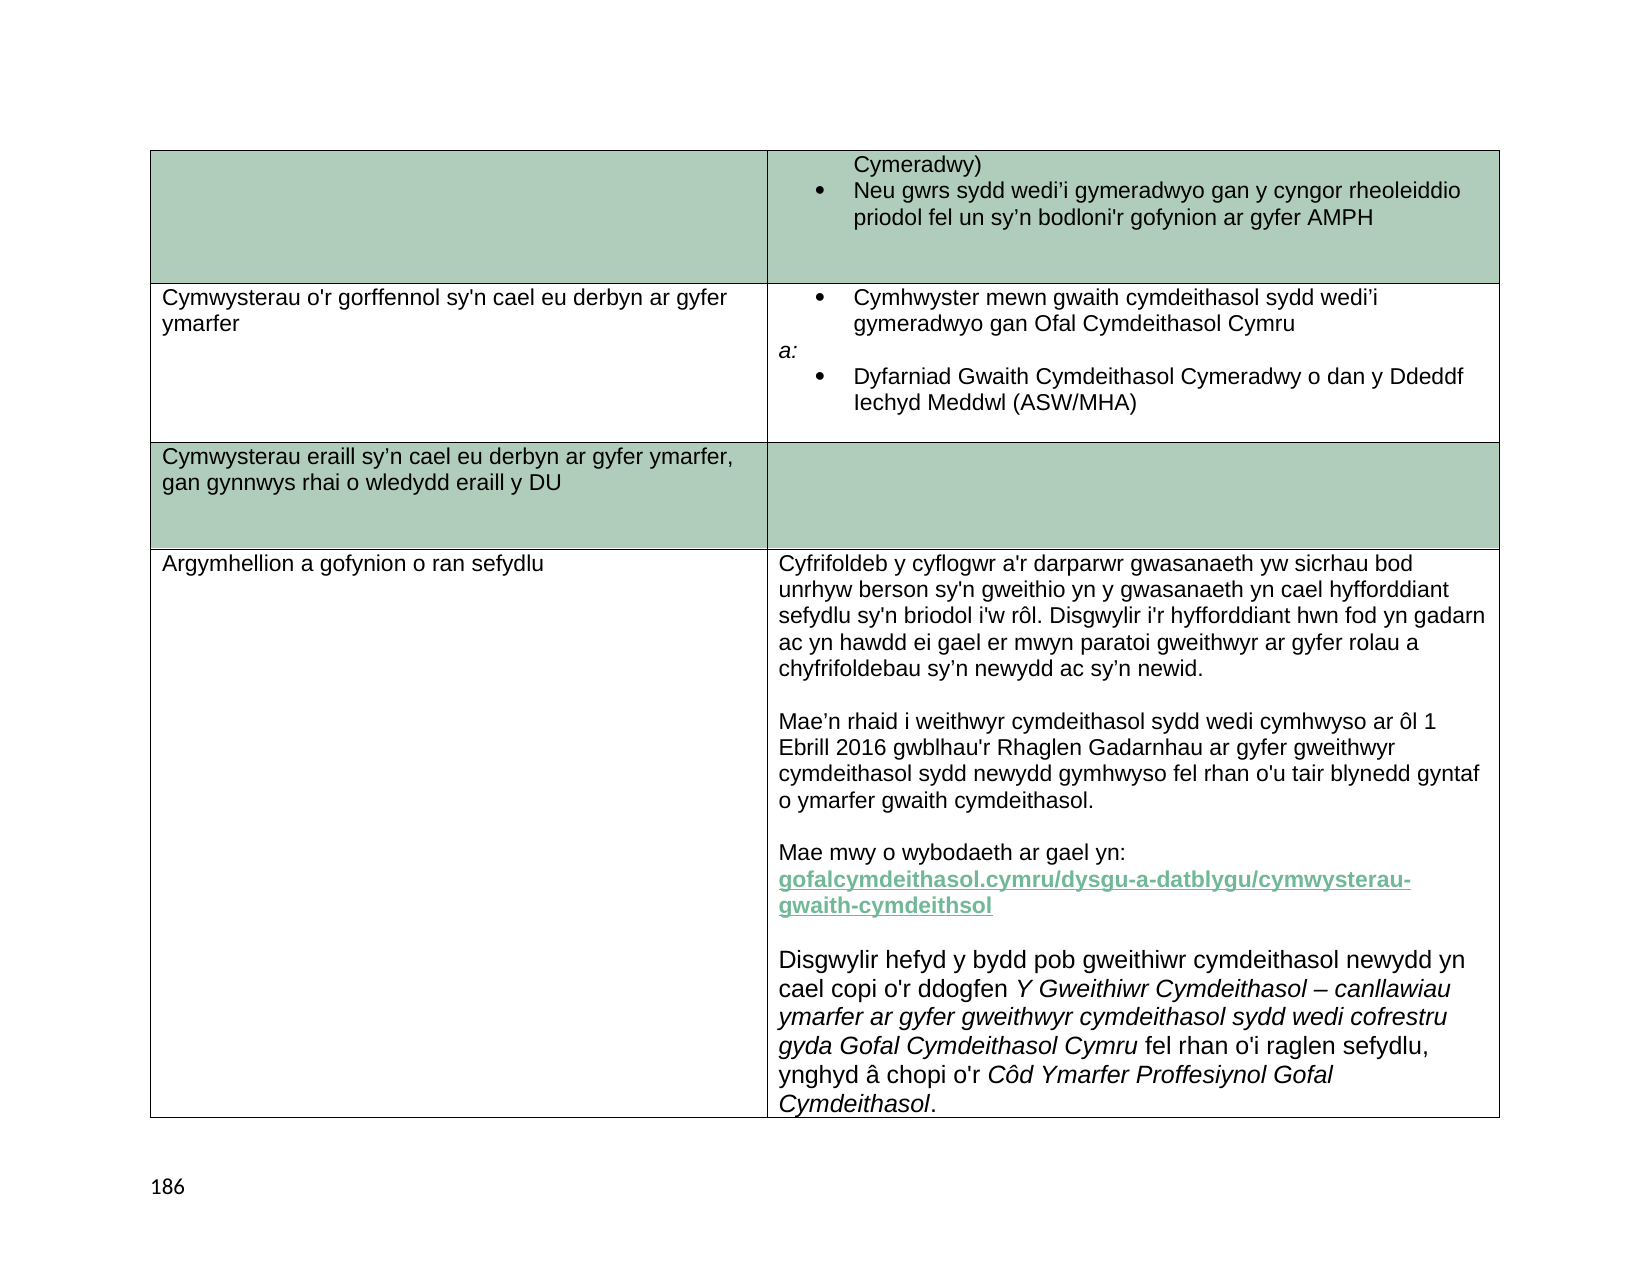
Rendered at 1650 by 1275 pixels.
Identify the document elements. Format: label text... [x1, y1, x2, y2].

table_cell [151, 151, 767, 283]
table_cell Cymhwyster mewn gwaith cymdeithasol sydd wedi’i gymeradwyo gan Ofal Cymdeithasol Cymru a: Dyfarniad Gwaith Cymdeithasol Cymeradwy o dan y Ddeddf Iechyd Meddwl (ASW/MHA) [768, 284, 1499, 442]
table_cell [151, 550, 767, 1117]
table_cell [768, 151, 1499, 283]
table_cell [768, 550, 1499, 1117]
table_cell Cymwysterau eraill sy’n cael eu derbyn ar gyfer ymarfer, gan gynnwys rhai o wledydd eraill y DU [151, 443, 767, 548]
table_cell [768, 443, 1499, 548]
table_cell Cymwysterau o'r gorffennol sy'n cael eu derbyn ar gyfer ymarfer [151, 284, 767, 442]
